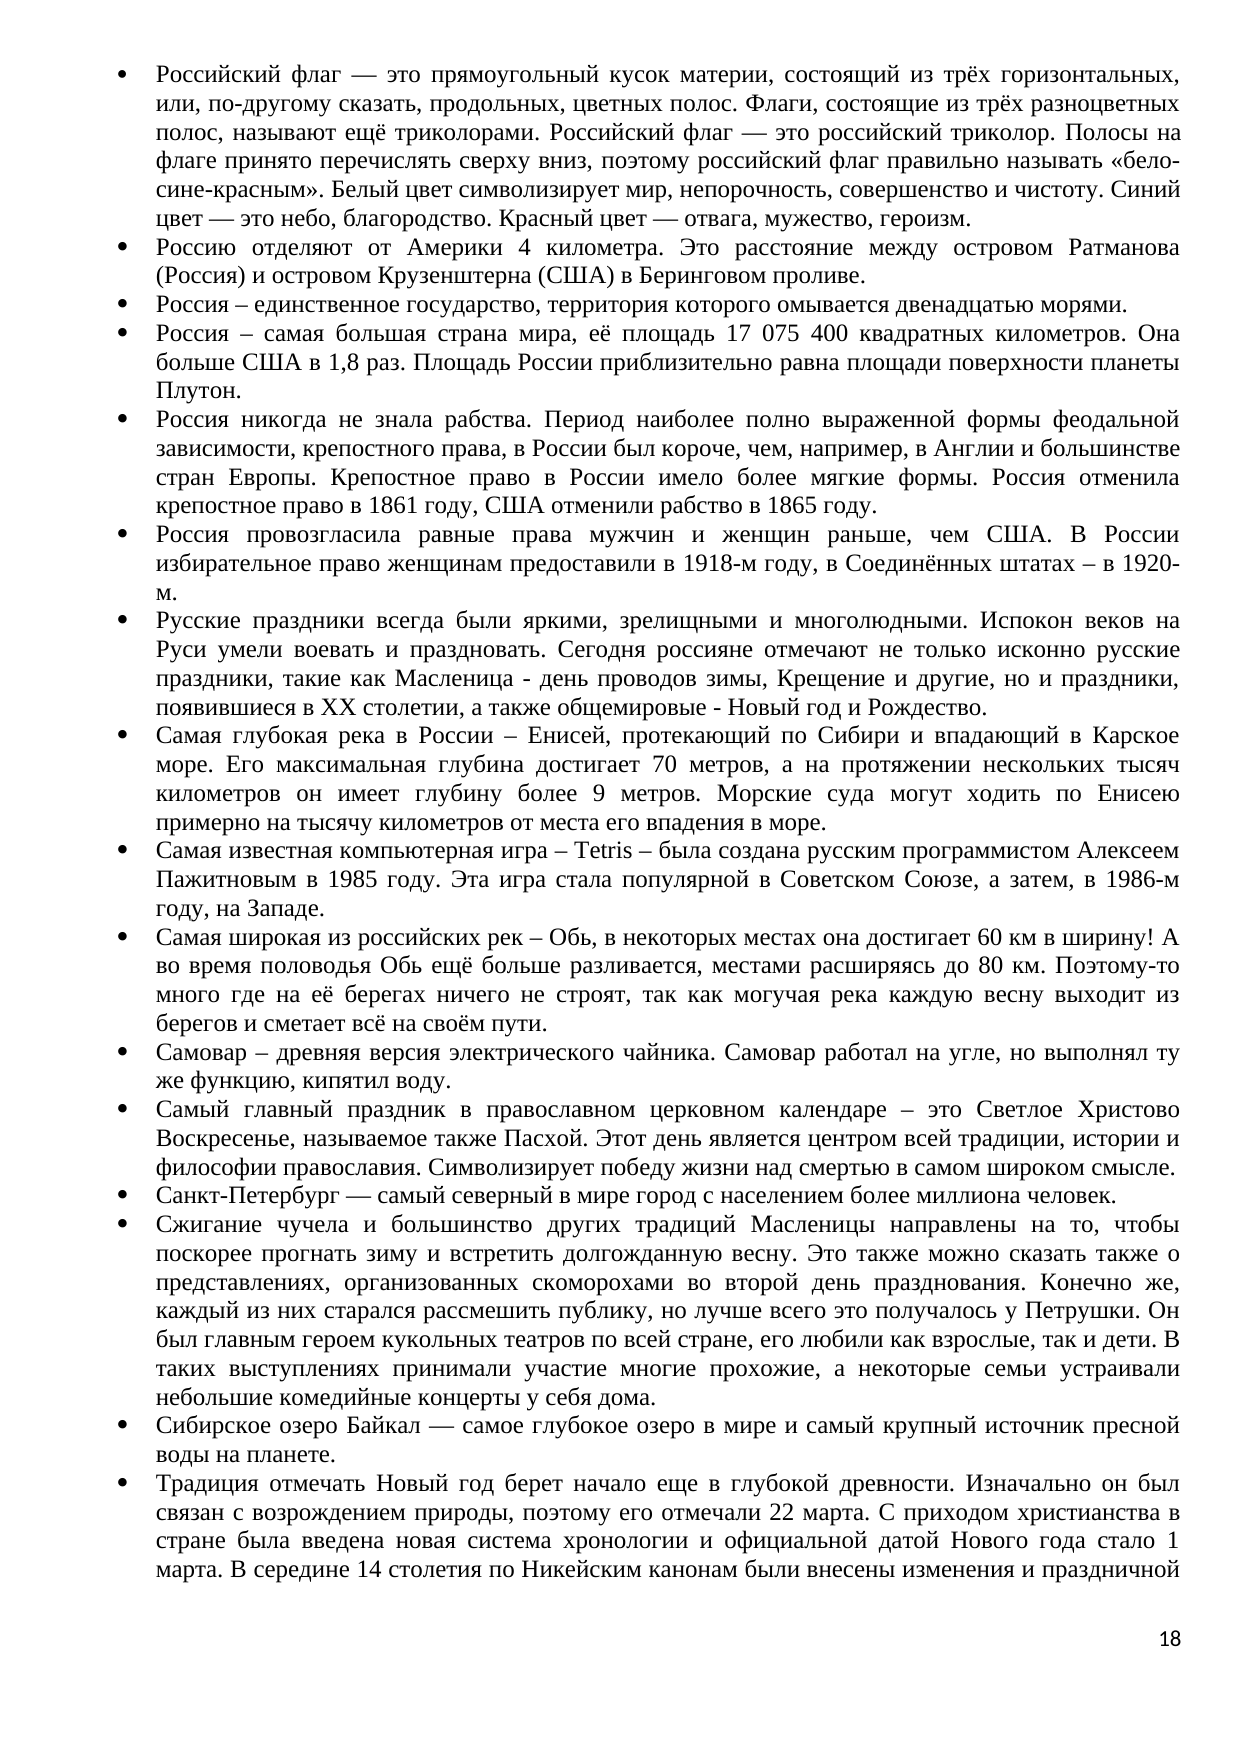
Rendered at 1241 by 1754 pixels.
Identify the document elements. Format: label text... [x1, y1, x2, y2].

list Самовар – древняя версия электрического чайника. Самовар работал на угле, но выполнял ту же функцию, кипятил воду. [118, 1037, 1181, 1094]
list Самая известная компьютерная игра – Tetris – была создана русским программистом Алексеем Пажитновым в 1985 году. Эта игра стала популярной в Советском Союзе, а затем, в 1986-м году, на Западе. [118, 835, 1181, 922]
list Россия – самая большая страна мира, её площадь 17 075 400 квадратных километров. Она больше США в 1,8 раз. Площадь России приблизительно равна площади поверхности планеты Плутон. [118, 318, 1181, 404]
list Россия никогда не знала рабства. Период наиболее полно выраженной формы феодальной зависимости, крепостного права, в России был короче, чем, например, в Англии и большинстве стран Европы. Крепостное право в России имело более мягкие формы. Россия отменила крепостное право в 1861 году, США отменили рабство в 1865 году. [118, 404, 1181, 519]
list Россию отделяют от Америки 4 километра. Это расстояние между островом Ратманова (Россия) и островом Крузенштерна (США) в Беринговом проливе. [118, 232, 1181, 289]
list Сибирское озеро Байкал — самое глубокое озеро в мире и самый крупный источник пресной воды на планете. [118, 1410, 1181, 1468]
list Самый главный праздник в православном церковном календаре – это Светлое Христово Воскресенье, называемое также Пасхой. Этот день является центром всей традиции, истории и философии православия. Символизирует победу жизни над смертью в самом широком смысле. [118, 1094, 1181, 1180]
list Сжигание чучела и большинство других традиций Масленицы направлены на то, чтобы поскорее прогнать зиму и встретить долгожданную весну. Это также можно сказать также о представлениях, организованных скоморохами во второй день празднования. Конечно же, каждый из них старался рассмешить публику, но лучше всего это получалось у Петрушки. Он был главным героем кукольных театров по всей стране, его любили как взрослые, так и дети. В таких выступлениях принимали участие многие прохожие, а некоторые семьи устраивали небольшие комедийные концерты у себя дома. [118, 1209, 1181, 1410]
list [118, 1468, 1181, 1583]
list Самая широкая из российских рек – Обь, в некоторых местах она достигает 60 км в ширину! А во время половодья Обь ещё больше разливается, местами расширяясь до 80 км. Поэтому-то много где на её берегах ничего не строят, так как могучая река каждую весну выходит из берегов и сметает всё на своём пути. [118, 922, 1181, 1037]
list Русские праздники всегда были яркими, зрелищными и многолюдными. Испокон веков на Руси умели воевать и праздновать. Сегодня россияне отмечают не только исконно русские праздники, такие как Масленица - день проводов зимы, Крещение и другие, но и праздники, появившиеся в XX столетии, а также общемировые - Новый год и Рождество. [118, 605, 1181, 720]
list Санкт-Петербург — самый северный в мире город с населением более миллиона человек. [118, 1180, 1181, 1209]
list Россия провозгласила равные права мужчин и женщин раньше, чем США. В России избирательное право женщинам предоставили в 1918-м году, в Соединённых штатах – в 1920-м. [118, 519, 1181, 605]
list Российский флаг — это прямоугольный кусок материи, состоящий из трёх горизонтальных, или, по-другому сказать, продольных, цветных полос. Флаги, состоящие из трёх разноцветных полос, называют ещё триколорами. Российский флаг — это российский триколор. Полосы на флаге принято перечислять сверху вниз, поэтому российский флаг правильно называть «бело-сине-красным». Белый цвет символизирует мир, непорочность, совершенство и чистоту. Синий цвет — это небо, благородство. Красный цвет — отвага, мужество, героизм. [118, 59, 1181, 232]
list Россия – единственное государство, территория которого омывается двенадцатью морями. [118, 289, 1181, 318]
list Самая глубокая река в России – Енисей, протекающий по Сибири и впадающий в Карское море. Его максимальная глубина достигает 70 метров, а на протяжении нескольких тысяч километров он имеет глубину более 9 метров. Морские суда могут ходить по Енисею примерно на тысячу километров от места его впадения в море. [118, 720, 1181, 835]
